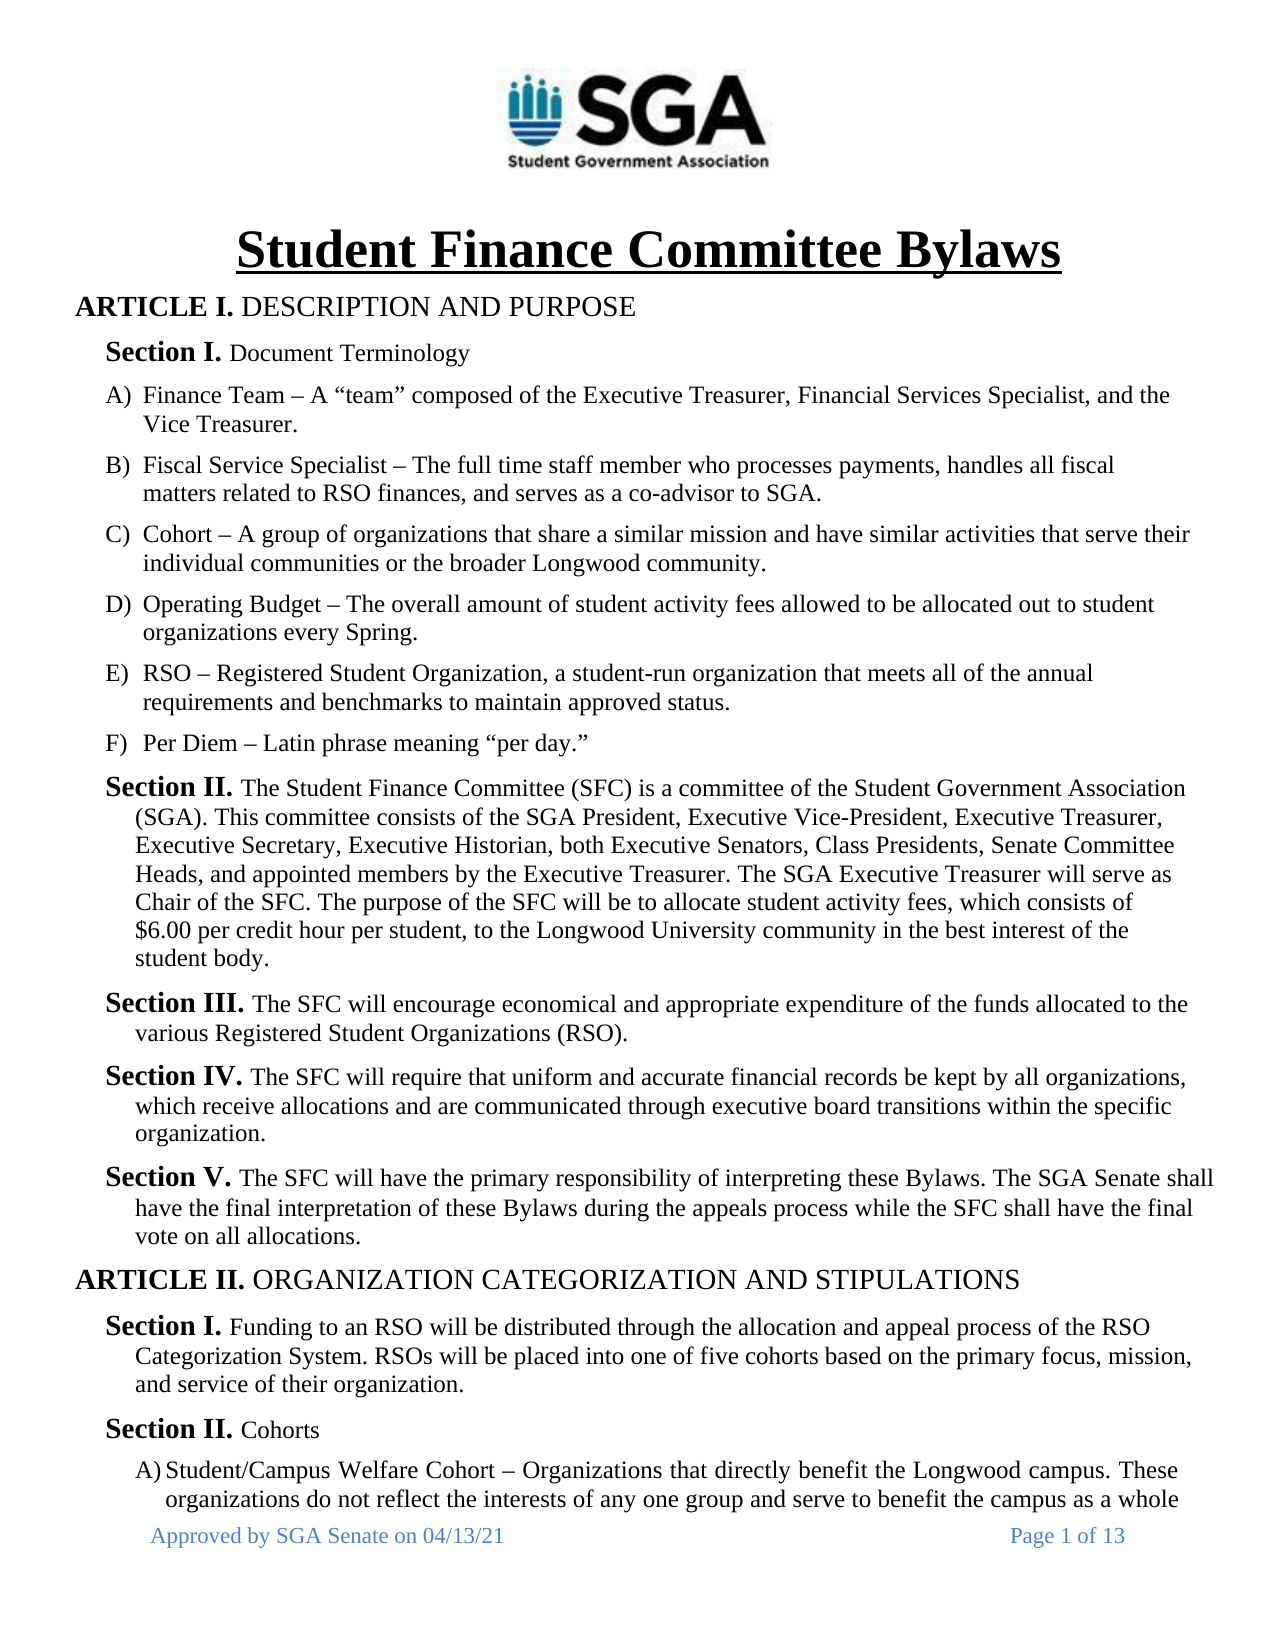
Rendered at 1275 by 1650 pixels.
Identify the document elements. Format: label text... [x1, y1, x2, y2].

text Section III. The SFC will encourage economical and appropriate expenditure of the funds allocated to the various Registered Student Organizations (RSO). [105, 987, 1214, 1046]
list RSO – Registered Student Organization, a student-run organization that meets all of the annual requirements and benchmarks to maintain approved status. [105, 659, 1192, 716]
text Section II. Cohorts [105, 1411, 1214, 1444]
title Student Finance Committee Bylaws [72, 217, 1214, 279]
list Operating Budget – The overall amount of student activity fees allowed to be allocated out to student organizations every Spring. [105, 590, 1192, 646]
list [135, 1455, 1179, 1513]
list Cohort – A group of organizations that share a similar mission and have similar activities that serve their individual communities or the broader Longwood community. [105, 520, 1192, 577]
text Section I. Funding to an RSO will be distributed through the allocation and appeal process of the RSO Categorization System. RSOs will be placed into one of five cohorts based on the primary focus, mission, and service of their organization. [105, 1309, 1192, 1398]
picture [496, 68, 772, 169]
text ARTICLE II. ORGANIZATION CATEGORIZATION AND STIPULATIONS [75, 1262, 1214, 1296]
text Section II. The Student Finance Committee (SFC) is a committee of the Student Government Association (SGA). This committee consists of the SGA President, Executive Vice-President, Executive Treasurer, Executive Secretary, Executive Historian, both Executive Senators, Class Presidents, Senate Committee Heads, and appointed members by the Executive Treasurer. The SGA Executive Treasurer will serve as Chair of the SFC. The purpose of the SFC will be to allocate student activity fees, which consists of $6.00 per credit hour per student, to the Longwood University community in the best interest of the student body. [105, 770, 1192, 972]
list Finance Team – A “team” composed of the Executive Treasurer, Financial Services Specialist, and the Vice Treasurer. [105, 381, 1192, 438]
text Section I. Document Terminology [105, 335, 1192, 368]
list Per Diem – Latin phrase meaning “per day.” [105, 729, 1192, 757]
text ARTICLE I. DESCRIPTION AND PURPOSE [75, 289, 1214, 322]
text Section IV. The SFC will require that uniform and accurate financial records be kept by all organizations, which receive allocations and are communicated through executive board transitions within the specific organization. [105, 1060, 1214, 1147]
text Section V. The SFC will have the primary responsibility of interpreting these Bylaws. The SGA Senate shall have the final interpretation of these Bylaws during the appeals process while the SFC shall have the final vote on all allocations. [105, 1161, 1214, 1250]
list Fiscal Service Specialist – The full time staff member who processes payments, handles all fiscal matters related to RSO finances, and serves as a co-advisor to SGA. [105, 451, 1192, 507]
